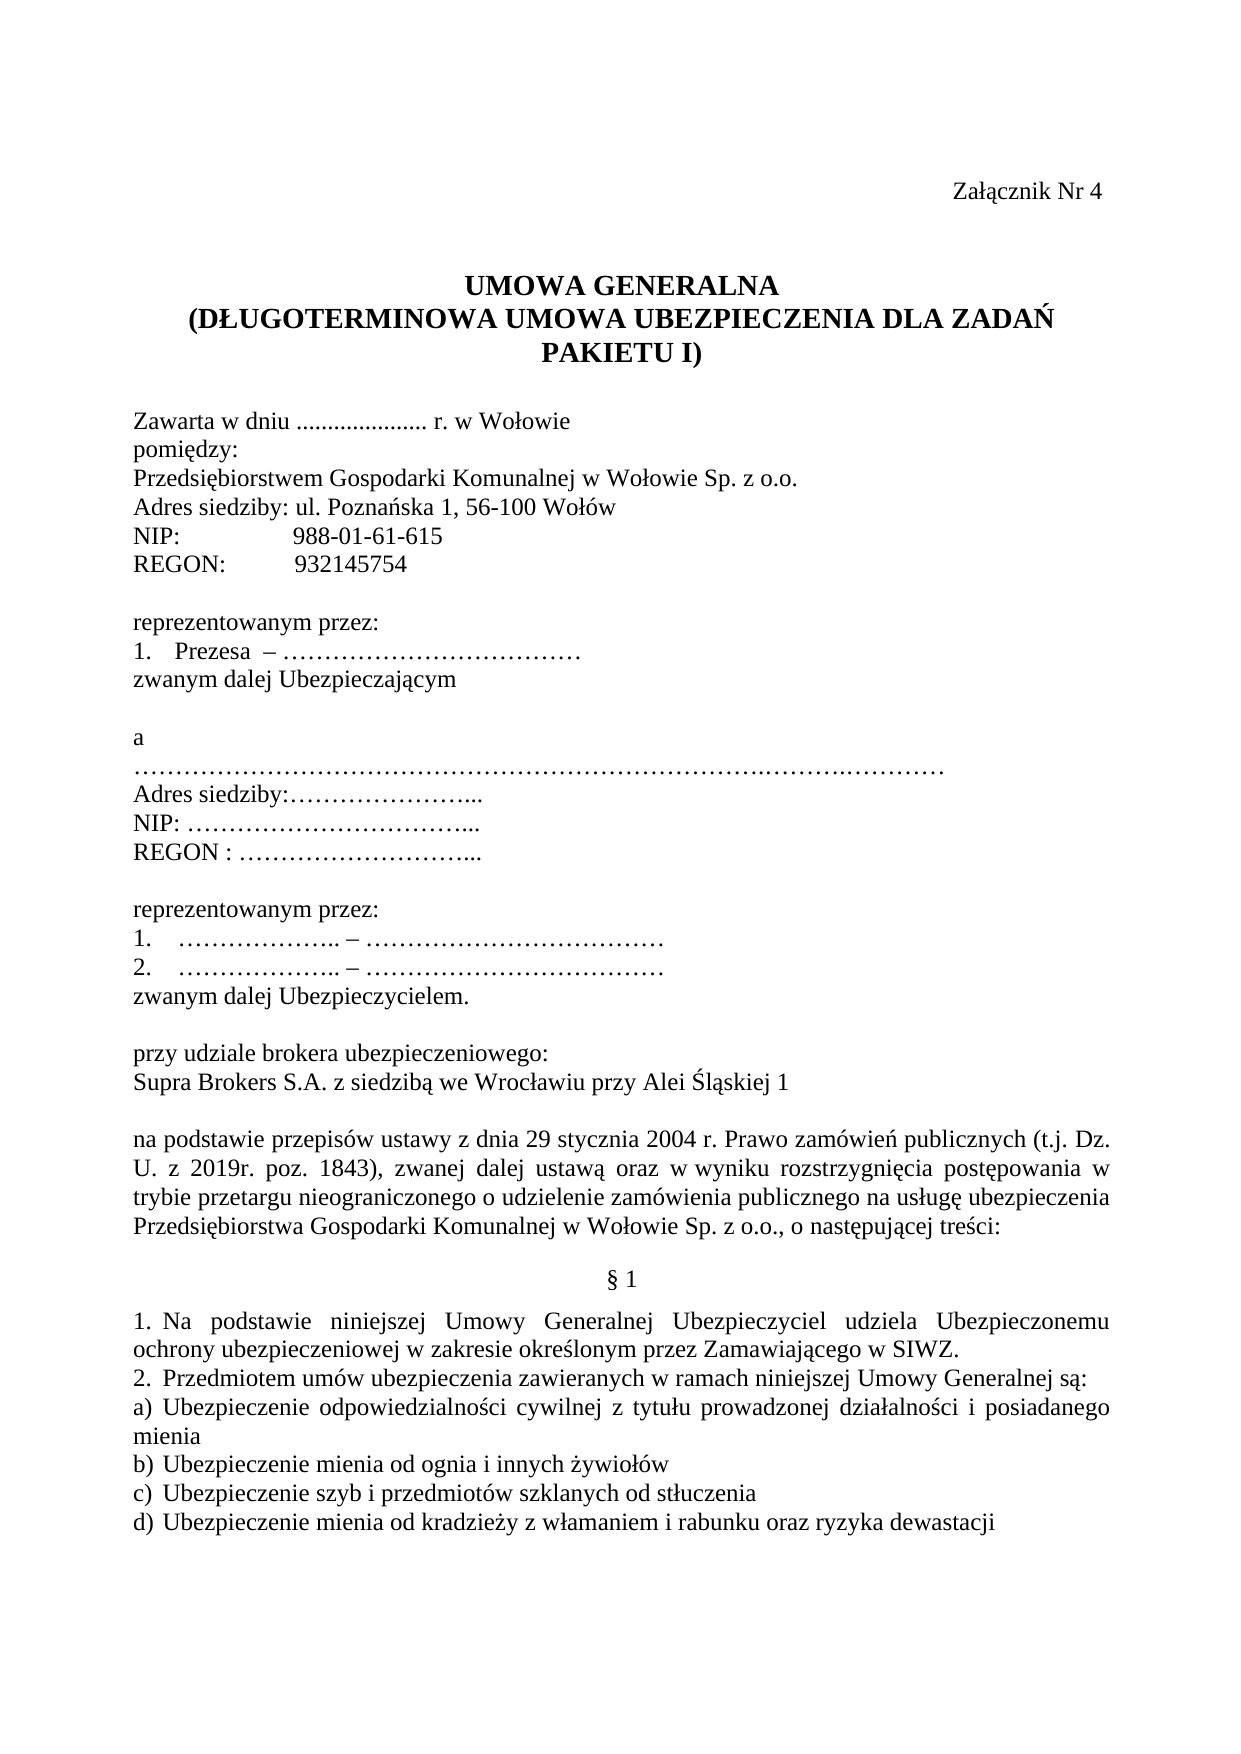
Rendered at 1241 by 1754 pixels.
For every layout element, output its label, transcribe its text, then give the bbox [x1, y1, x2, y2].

text pomiędzy: [133, 434, 1110, 463]
text UMOWA GENERALNA (DŁUGOTERMINOWA UMOWA UBEZPIECZENIA DLA ZADAŃ PAKIETU I) [133, 268, 1110, 368]
list Przedmiotem umów ubezpieczenia zawieranych w ramach niniejszej Umowy Generalnej są: [133, 1363, 1110, 1392]
list Prezesa – ……………………………… [133, 636, 1110, 664]
list Ubezpieczenie mienia od kradzieży z włamaniem i rabunku oraz ryzyka dewastacji [133, 1507, 1110, 1536]
text reprezentowanym przez: [133, 894, 1110, 923]
list ……………….. – ……………………………… [133, 923, 1110, 952]
text 1 [133, 1264, 1110, 1293]
text NIP: 988-01-61-615 [133, 521, 1110, 549]
text na podstawie przepisów ustawy z dnia 29 stycznia 2004 r. Prawo zamówień publicznych (t.j. Dz. U. z 2019r. poz. 1843), zwanej dalej ustawą oraz w wyniku rozstrzygnięcia postępowania w trybie przetargu nieograniczonego o udzielenie zamówienia publicznego na usługę ubezpieczenia Przedsiębiorstwa Gospodarki Komunalnej w Wołowie Sp. z o.o., o następującej treści: [133, 1124, 1110, 1239]
text przy udziale brokera ubezpieczeniowego: [133, 1038, 1110, 1067]
list Ubezpieczenie mienia od ognia i innych żywiołów [133, 1449, 1110, 1478]
list Na podstawie niniejszej Umowy Generalnej Ubezpieczyciel udziela Ubezpieczonemu ochrony ubezpieczeniowej w zakresie określonym przez Zamawiającego w SIWZ. [133, 1306, 1110, 1363]
text reprezentowanym przez: [133, 607, 1110, 636]
text Adres siedziby:…………………... [133, 779, 1110, 808]
text REGON : ………………………... [133, 837, 1110, 866]
text Zawarta w dniu ..................... r. w Wołowie [133, 406, 1110, 434]
list Ubezpieczenie odpowiedzialności cywilnej z tytułu prowadzonej działalności i posiadanego mienia [133, 1392, 1110, 1449]
text NIP: ……………………………... [133, 808, 1110, 837]
text zwanym dalej Ubezpieczycielem. [133, 981, 1110, 1009]
text zwanym dalej Ubezpieczającym [133, 664, 1110, 693]
list Ubezpieczenie szyb i przedmiotów szklanych od stłuczenia [133, 1478, 1110, 1507]
text REGON: 932145754 [133, 549, 1110, 578]
text Adres siedziby: ul. Poznańska 1, 56-100 Wołów [133, 492, 1110, 521]
text Przedsiębiorstwem Gospodarki Komunalnej w Wołowie Sp. z o.o. [133, 463, 1110, 492]
text Supra Brokers S.A. z siedzibą we Wrocławiu przy Alei Śląskiej 1 [133, 1067, 1110, 1096]
text Załącznik Nr 4 [944, 176, 1110, 205]
list ……………….. – ……………………………… [133, 952, 1110, 981]
text a [133, 722, 1110, 751]
text ………………………………………………………………….……….………… [133, 751, 1110, 779]
